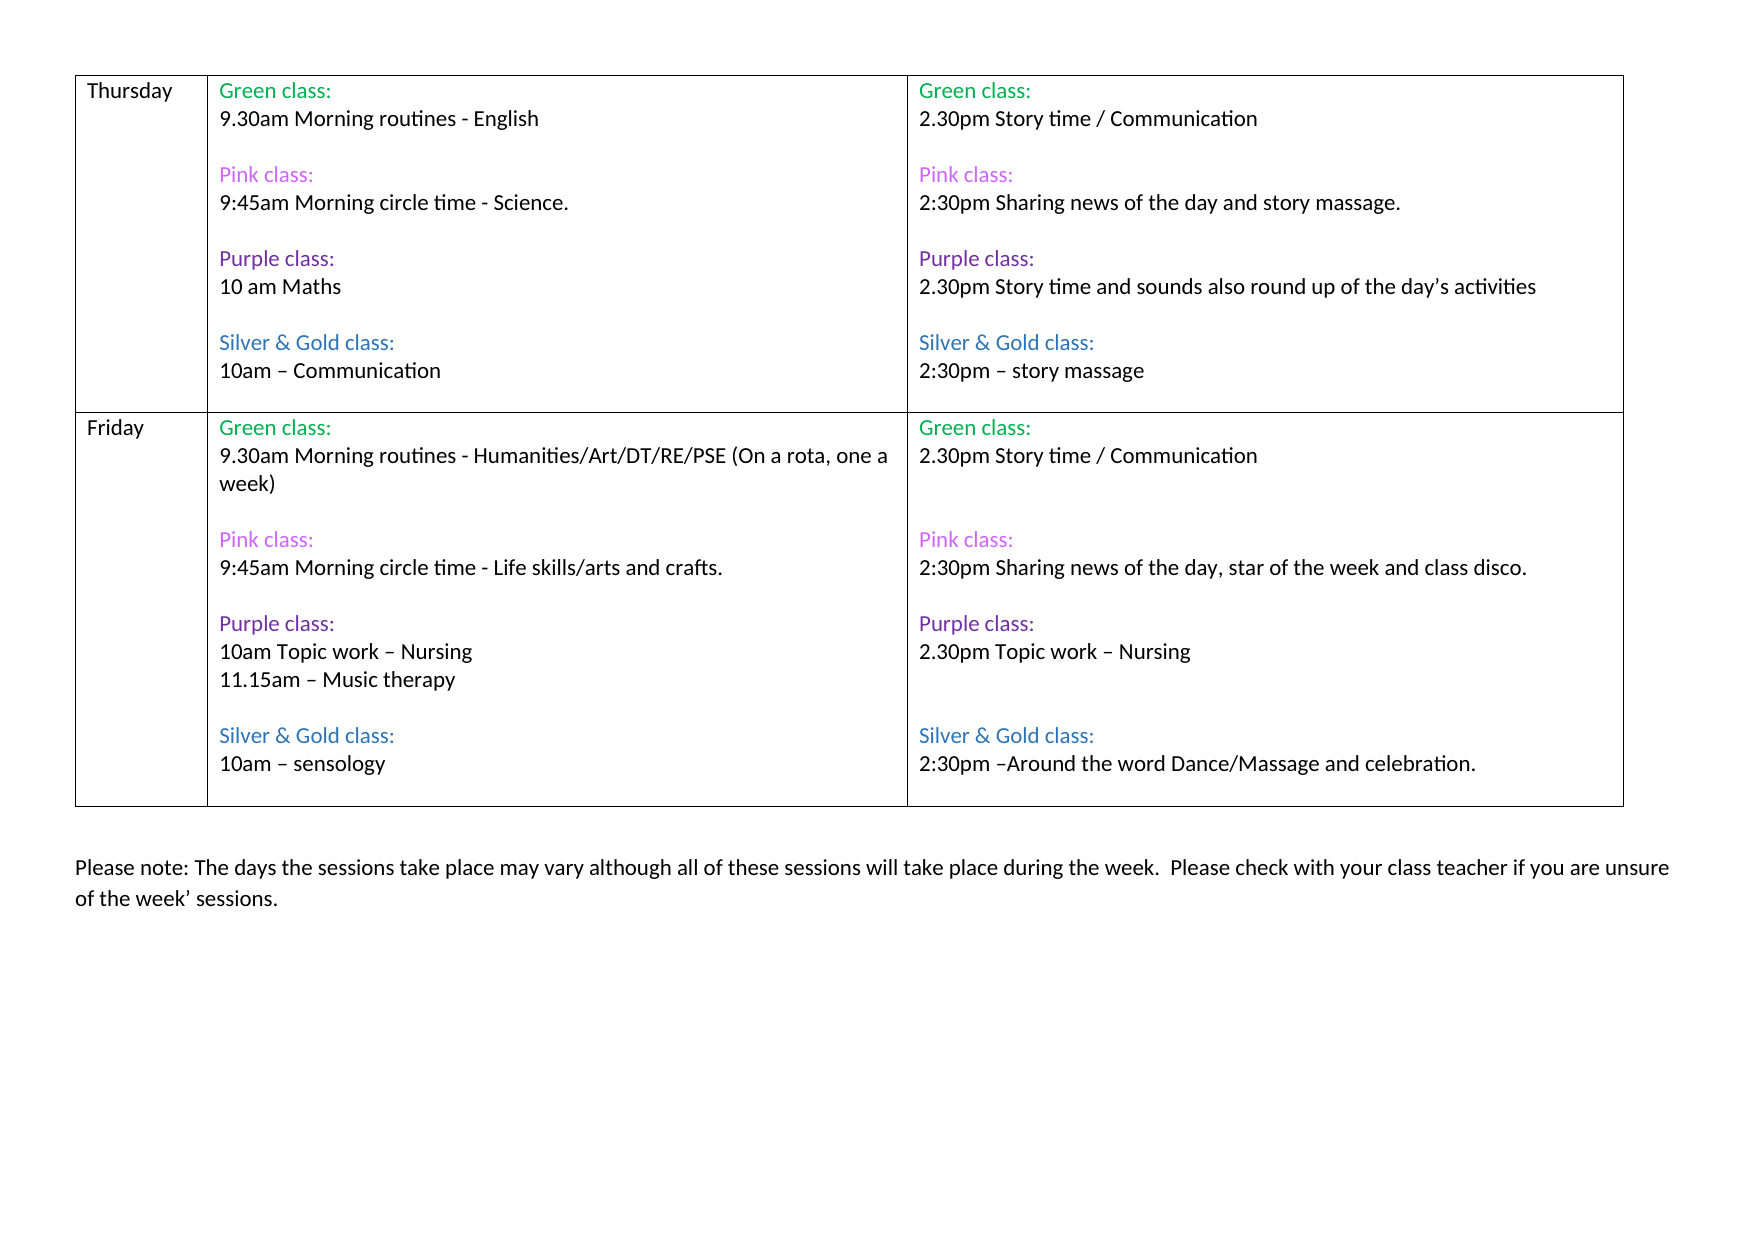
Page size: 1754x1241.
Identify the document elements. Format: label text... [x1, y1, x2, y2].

table_cell Green class: 9.30am Morning routines - Humanities/Art/DT/RE/PSE (On a rota, one a week) Pink class: 9:45am Morning circle time - Life skills/arts and crafts. Purple class: 10am Topic work – Nursing 11.15am – Music therapy Silver & Gold class: 10am – sensology [208, 413, 907, 806]
table_cell Green class: 2.30pm Story time / Communication Pink class: 2:30pm Sharing news of the day, star of the week and class disco. Purple class: 2.30pm Topic work – Nursing Silver & Gold class: 2:30pm –Around the word Dance/Massage and celebration. [908, 413, 1623, 806]
text Please note: The days the sessions take place may vary although all of these sessions will take place during the week. Please check with your class teacher if you are unsure of the week’ sessions. [75, 853, 1679, 912]
table_cell Friday [76, 413, 207, 806]
table_cell Green class: 9.30am Morning routines - English Pink class: 9:45am Morning circle time - Science. Purple class: 10 am Maths Silver & Gold class: 10am – Communication [208, 76, 907, 412]
table_cell Thursday [76, 76, 207, 412]
table_cell Green class: 2.30pm Story time / Communication Pink class: 2:30pm Sharing news of the day and story massage. Purple class: 2.30pm Story time and sounds also round up of the day’s activities Silver & Gold class: 2:30pm – story massage [908, 76, 1623, 412]
